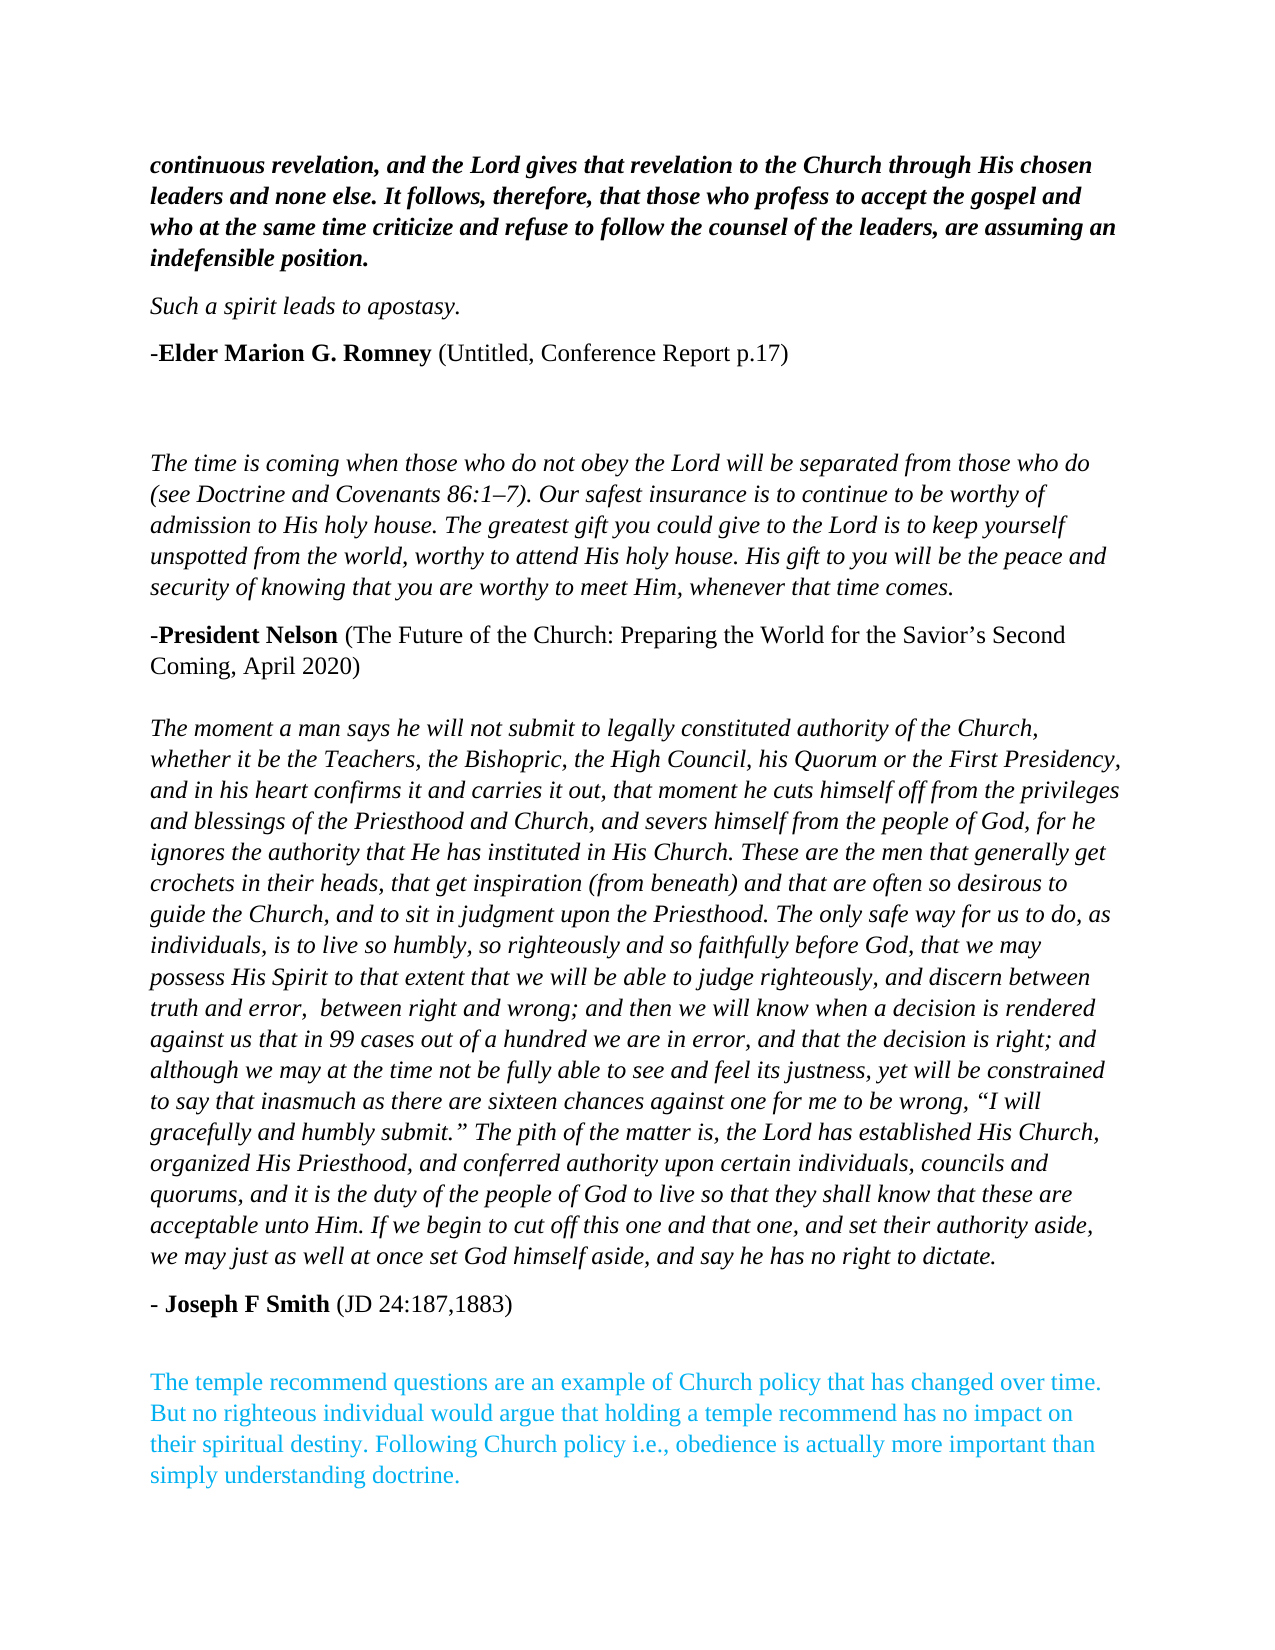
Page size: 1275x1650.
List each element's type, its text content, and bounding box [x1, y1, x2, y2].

text -Elder Marion G. Romney (Untitled, Conference Report p.17) [150, 338, 1125, 367]
text The temple recommend questions are an example of Church policy that has changed over time. But no righteous individual would argue that holding a temple recommend has no impact on their spiritual destiny. Following Church policy i.e., obedience is actually more important than simply understanding doctrine. [150, 1367, 1125, 1488]
text The time is coming when those who do not obey the Lord will be separated from those who do (see Doctrine and Covenants 86:1–7). Our safest insurance is to continue to be worthy of admission to His holy house. The greatest gift you could give to the Lord is to keep yourself unspotted from the world, worthy to attend His holy house. His gift to you will be the peace and security of knowing that you are worthy to meet Him, whenever that time comes. [150, 386, 1125, 601]
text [150, 150, 1125, 272]
text Such a spirit leads to apostasy. [150, 291, 1125, 319]
text -President Nelson (The Future of the Church: Preparing the World for the Savior’s Second Coming, April 2020) The moment a man says he will not submit to legally constituted authority of the Church, whether it be the Teachers, the Bishopric, the High Council, his Quorum or the First Presidency, and in his heart confirms it and carries it out, that moment he cuts himself off from the privileges and blessings of the Priesthood and Church, and severs himself from the people of God, for he ignores the authority that He has instituted in His Church. These are the men that generally get crochets in their heads, that get inspiration (from beneath) and that are often so desirous to guide the Church, and to sit in judgment upon the Priesthood. The only safe way for us to do, as individuals, is to live so humbly, so righteously and so faithfully before God, that we may possess His Spirit to that extent that we will be able to judge righteously, and discern between truth and error, between right and wrong; and then we will know when a decision is rendered against us that in 99 cases out of a hundred we are in error, and that the decision is right; and although we may at the time not be fully able to see and feel its justness, yet will be constrained to say that inasmuch as there are sixteen chances against one for me to be wrong, “I will gracefully and humbly submit.” The pith of the matter is, the Lord has established His Church, organized His Priesthood, and conferred authority upon certain individuals, councils and quorums, and it is the duty of the people of God to live so that they shall know that these are acceptable unto Him. If we begin to cut off this one and that one, and set their authority aside, we may just as well at once set God himself aside, and say he has no right to dictate. [150, 620, 1125, 1270]
text - Joseph F Smith (JD 24:187,1883) [150, 1289, 1125, 1348]
